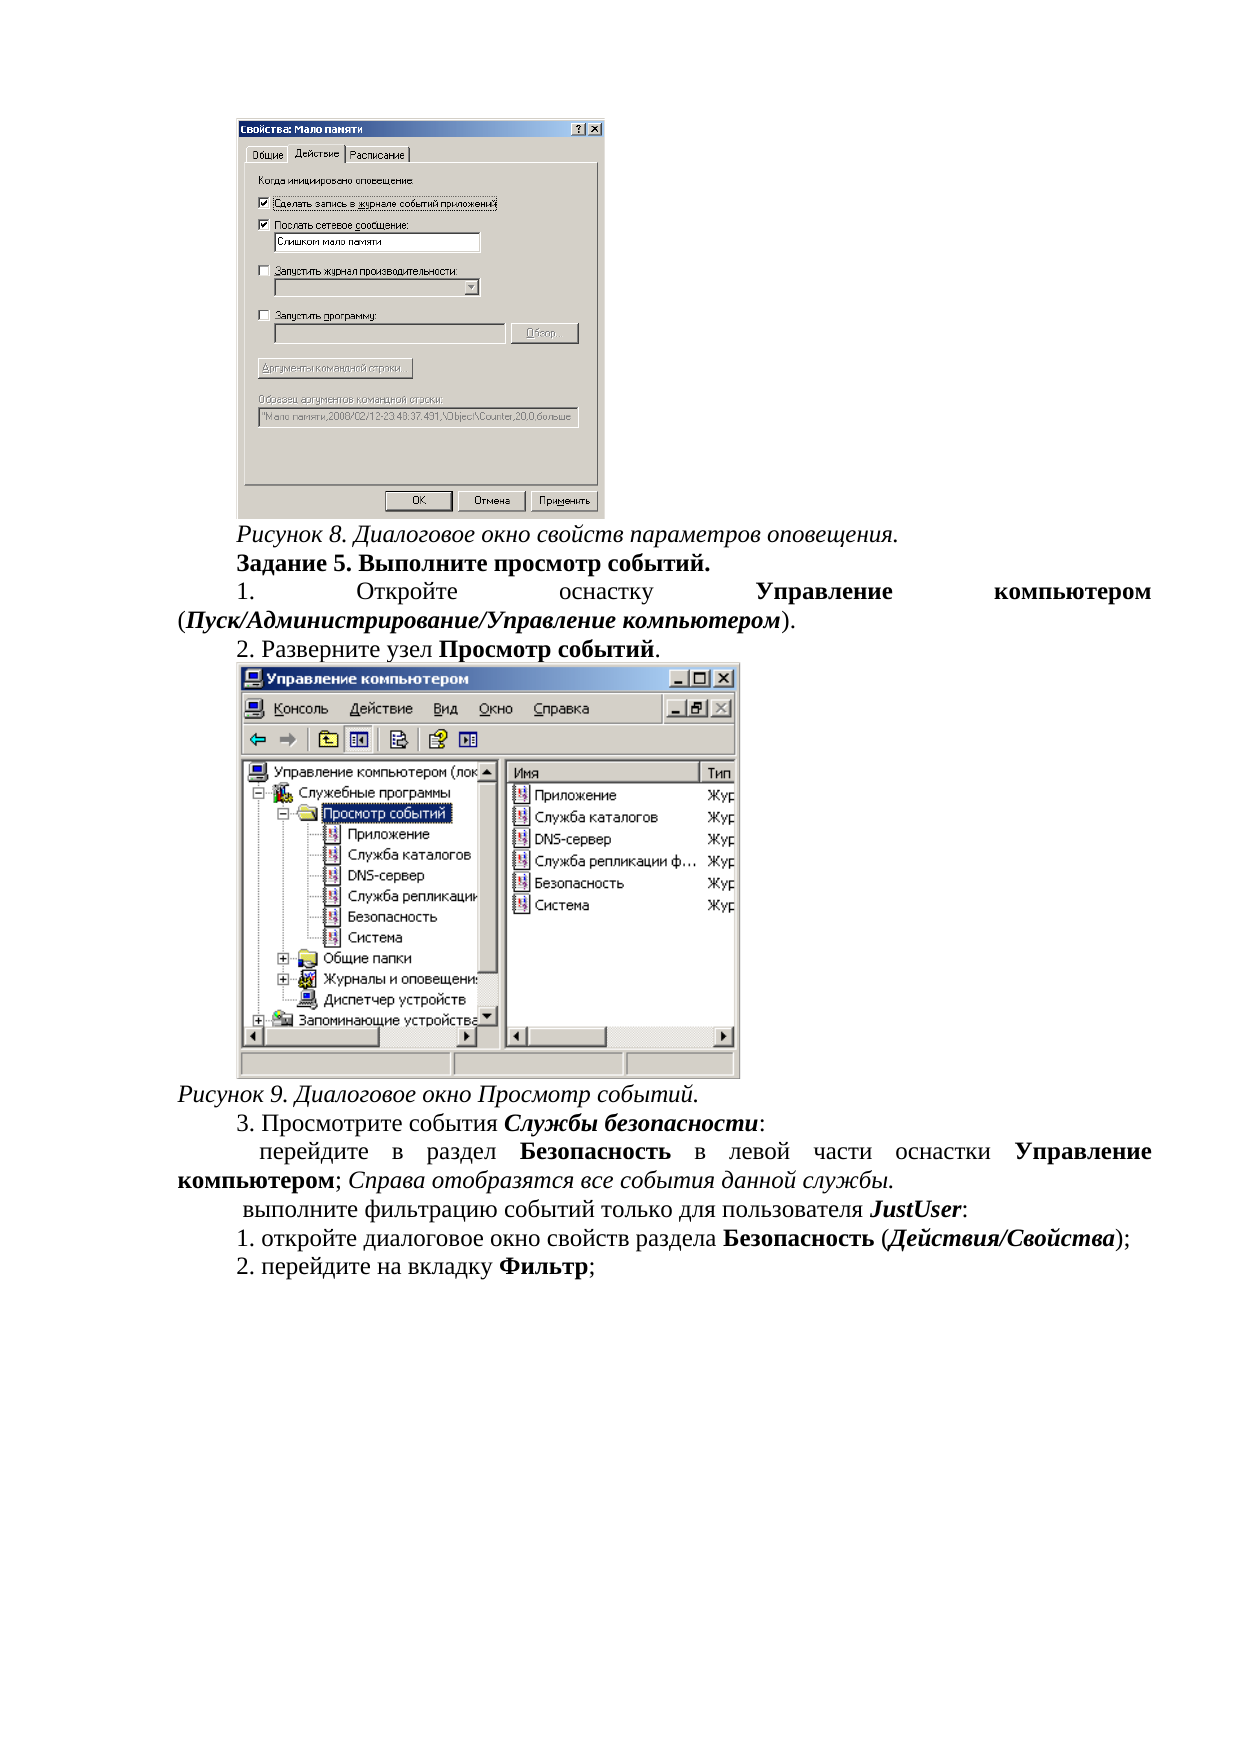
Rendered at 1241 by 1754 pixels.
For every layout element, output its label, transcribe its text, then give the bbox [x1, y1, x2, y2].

text 1. Откройте оснастку Управление компьютером (Пуск/Администрирование/Управление компьютером). [177, 576, 1152, 634]
text Рисунок 9. Диалоговое окно Просмотр событий. [177, 1079, 1152, 1108]
text 1. откройте диалоговое окно свойств раздела Безопасность (Действия/Свойства); [177, 1223, 1152, 1251]
text 2. Разверните узел Просмотр событий. [177, 634, 1152, 663]
text выполните фильтрацию событий только для пользователя JustUser: [177, 1194, 1152, 1223]
text Задание 5. Выполните просмотр событий. [177, 548, 1152, 576]
text 3. Просмотрите события Службы безопасности: [177, 1108, 1152, 1136]
text 2. перейдите на вкладку Фильтр; [177, 1251, 1152, 1280]
text Рисунок 8. Диалоговое окно свойств параметров оповещения. [177, 519, 1152, 548]
text перейдите в раздел Безопасность в левой части оснастки Управление компьютером; Справа отобразятся все события данной службы. [177, 1136, 1152, 1194]
